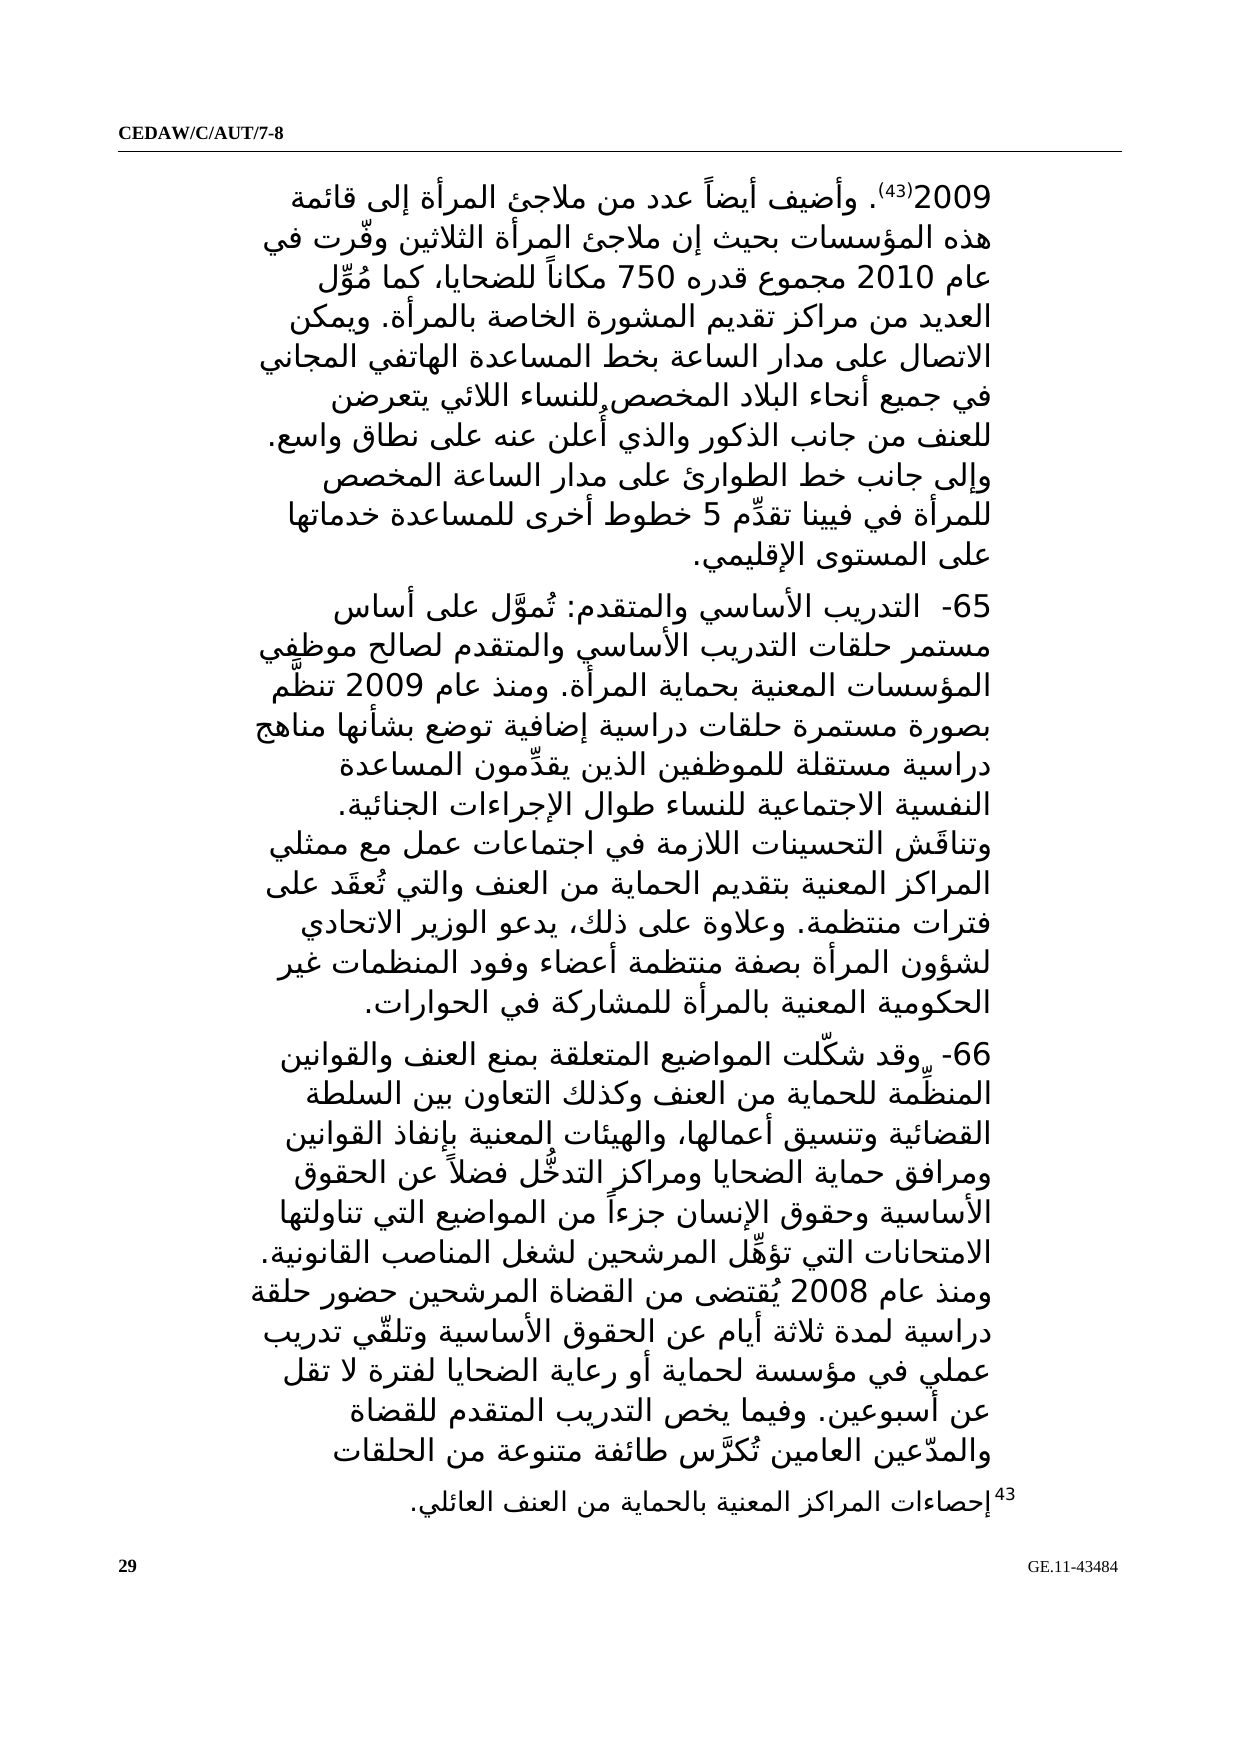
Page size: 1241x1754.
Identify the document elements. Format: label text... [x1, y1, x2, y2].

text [248, 1033, 992, 1469]
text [248, 177, 992, 573]
text 65- التدريب الأساسي والمتقدم: تُموَّل على أساس مستمر حلقات التدريب الأساسي والمتقدم لصالح موظفي المؤسسات المعنية بحماية المرأة. ومنذ عام 2009 تنظَّم بصورة مستمرة حلقات دراسية إضافية توضع بشأنها مناهج دراسية مستقلة للموظفين الذين يقدِّمون المساعدة النفسية الاجتماعية للنساء طوال الإجراءات الجنائية. وتناقَش التحسينات اللازمة في اجتماعات عمل مع ممثلي المراكز المعنية بتقديم الحماية من العنف والتي تُعقَد على فترات منتظمة. وعلاوة على ذلك، يدعو الوزير الاتحادي لشؤون المرأة بصفة منتظمة أعضاء وفود المنظمات غير الحكومية المعنية بالمرأة للمشاركة في الحوارات. [248, 586, 992, 1021]
